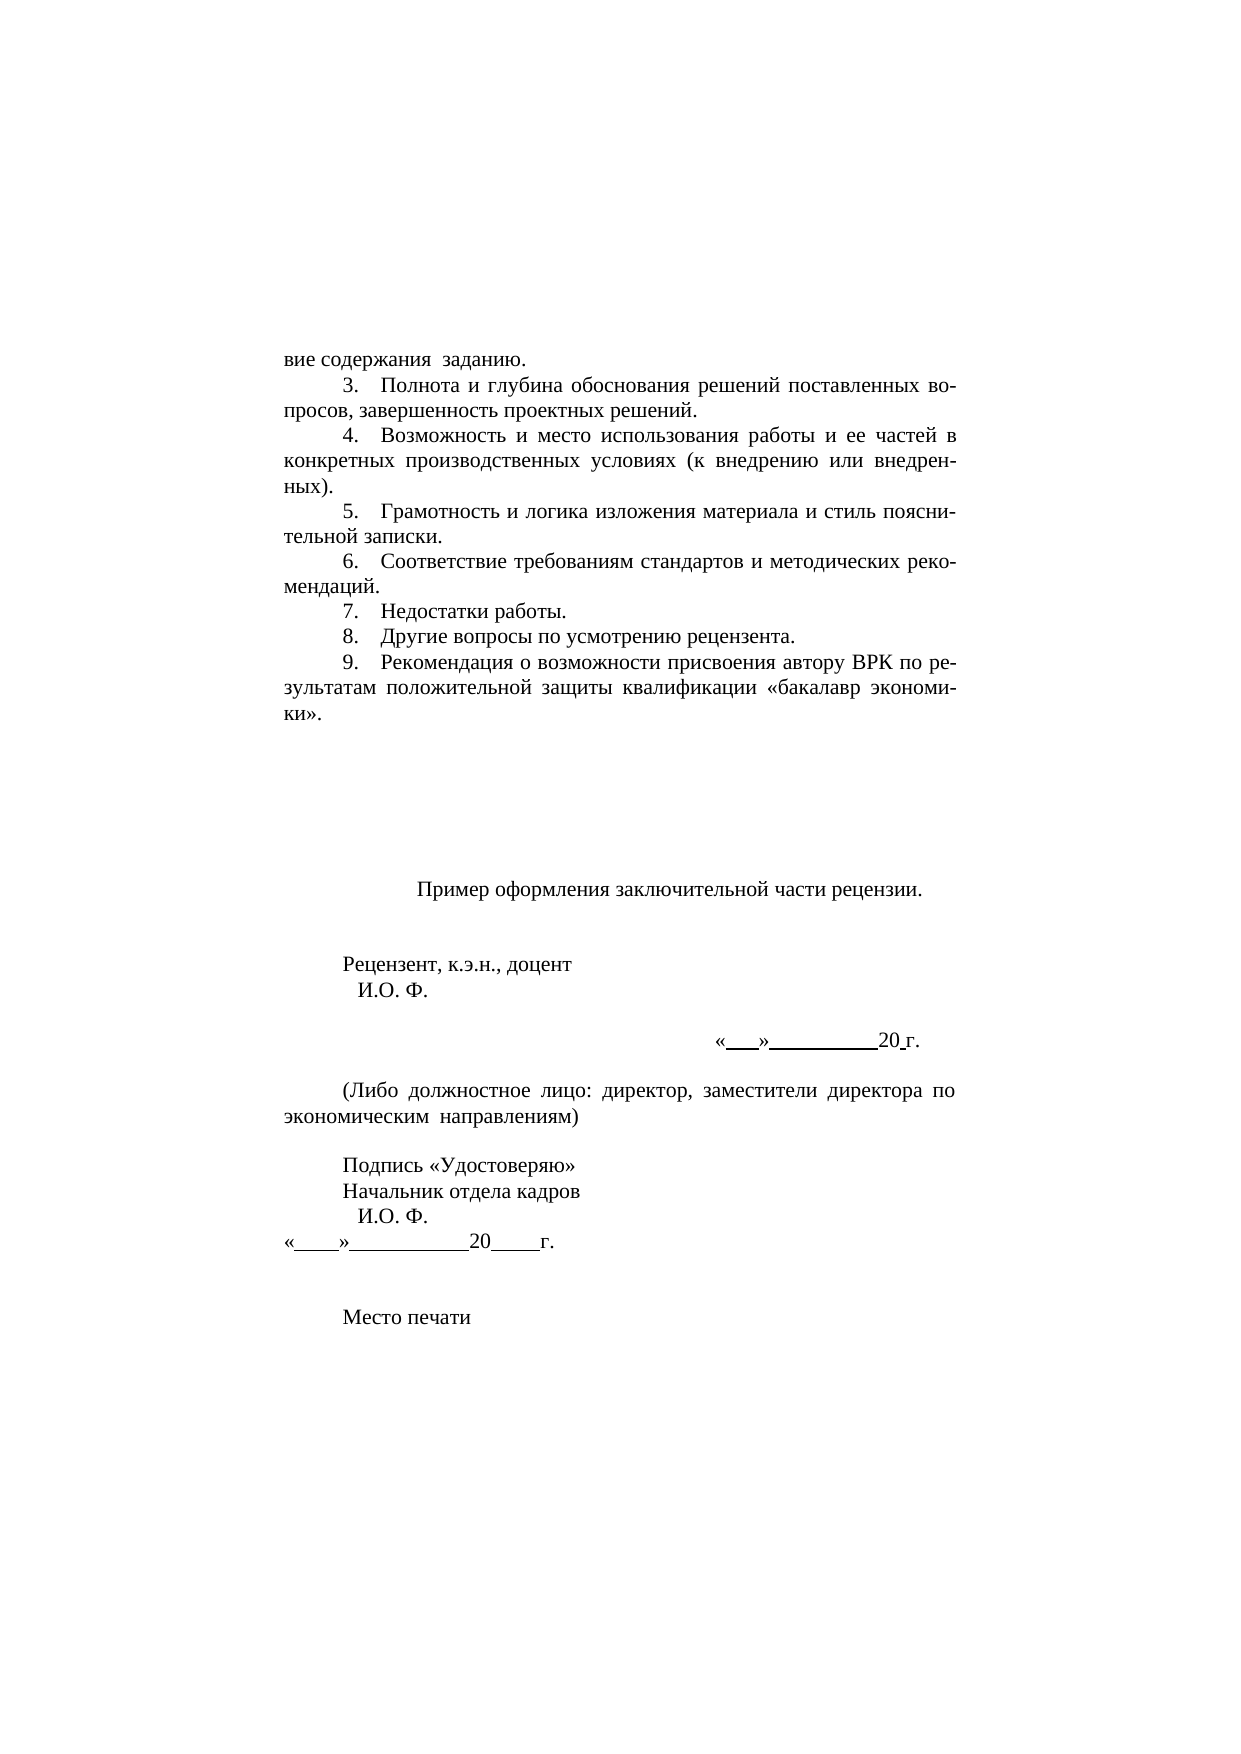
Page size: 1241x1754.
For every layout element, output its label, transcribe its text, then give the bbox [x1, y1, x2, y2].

list Недостатки работы. [342, 599, 1065, 624]
text « » 20 г. [283, 1228, 1065, 1253]
list Рекомендация о возможности присвоения автору ВРК по ре- зультатам положительной защиты квалификации «бакалавр экономи- ки». [283, 649, 957, 725]
text Подпись «Удостоверяю» Начальник отдела кадров [342, 1152, 581, 1203]
text И.О. Ф. [357, 1203, 1065, 1228]
text Место печати [342, 1304, 1065, 1329]
text Пример оформления заключительной части рецензии. [417, 876, 1065, 901]
text вие содержания заданию. [283, 347, 1065, 372]
list Грамотность и логика изложения материала и стиль поясни- тельной записки. [283, 498, 957, 548]
list Полнота и глубина обоснования решений поставленных во- просов, завершенность проектных решений. [283, 372, 957, 422]
list Возможность и место использования работы и ее частей в конкретных производственных условиях (к внедрению или внедрен- ных). [283, 422, 957, 498]
list Другие вопросы по усмотрению рецензента. [342, 624, 1065, 649]
text « » 20 г. (Либо должностное лицо: директор, заместители директора по [342, 1007, 957, 1108]
text Рецензент, к.э.н., доцент И.О. Ф. [342, 951, 573, 1002]
list Соответствие требованиям стандартов и методических реко- мендаций. [283, 548, 957, 599]
text экономическим направлениям) [283, 1108, 1065, 1127]
